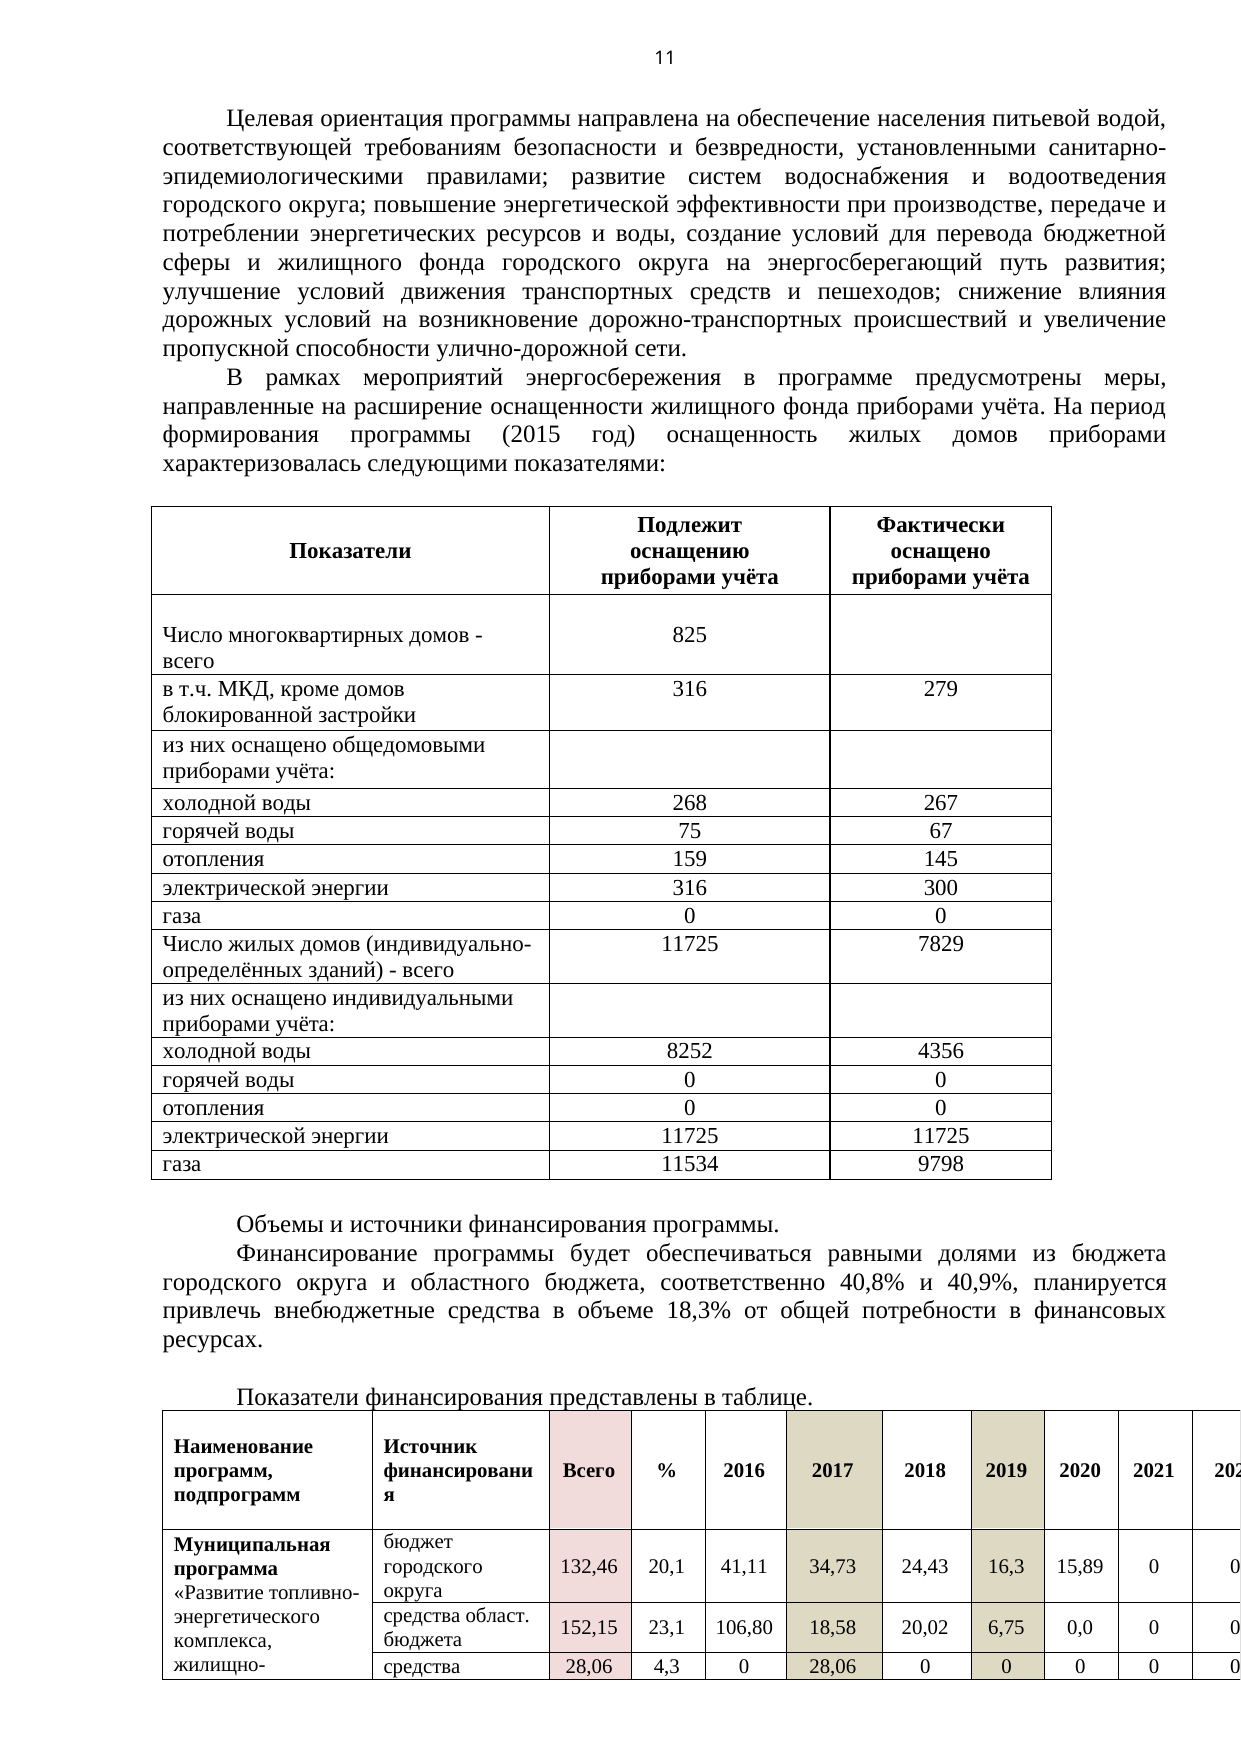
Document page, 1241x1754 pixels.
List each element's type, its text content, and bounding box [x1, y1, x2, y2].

table_cell 28,06 [550, 1653, 631, 1679]
table_cell газа [152, 902, 549, 929]
table_cell 0 [1193, 1653, 1240, 1679]
text В рамках мероприятий энергосбережения в программе предусмотрены меры, направленные на расширение оснащенности жилищного фонда приборами учёта. На период формирования программы (2015 год) оснащенность жилых домов приборами характеризовалась следующими показателями: [162, 362, 1167, 477]
table_cell 15,89 [1045, 1530, 1118, 1602]
table_cell 145 [831, 845, 1051, 873]
table_cell 152,15 [550, 1603, 631, 1652]
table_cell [373, 1653, 549, 1679]
table_cell 0 [706, 1653, 786, 1679]
table_cell 316 [550, 675, 829, 730]
table_cell 7829 [831, 930, 1051, 983]
table_cell 41,11 [706, 1530, 786, 1602]
table_cell 316 [550, 874, 829, 901]
table_header 2022 [1193, 1411, 1240, 1528]
table_cell 20,02 [883, 1603, 971, 1652]
table_cell 0 [1119, 1603, 1192, 1652]
table_cell 4356 [831, 1038, 1051, 1065]
text Объемы и источники финансирования программы. [162, 1209, 1167, 1238]
table_cell электрической энергии [152, 874, 549, 901]
table_header Фактически оснащено приборами учёта [831, 507, 1051, 593]
table_cell электрической энергии [152, 1122, 549, 1149]
table_cell 28,06 [787, 1653, 882, 1679]
table_cell 0 [972, 1653, 1044, 1679]
table_header 2020 [1045, 1411, 1118, 1528]
table_header 2019 [972, 1411, 1044, 1528]
table_cell 0 [1119, 1530, 1192, 1602]
table_cell отопления [152, 845, 549, 873]
table_cell 18,58 [787, 1603, 882, 1652]
table_cell 106,80 [706, 1603, 786, 1652]
table_cell бюджет городского округа [373, 1530, 549, 1602]
table_cell 23,1 [632, 1603, 705, 1652]
table_cell [831, 731, 1051, 788]
table_cell [550, 984, 829, 1037]
table_cell горячей воды [152, 1066, 549, 1093]
text Целевая ориентация программы направлена на обеспечение населения питьевой водой, соответствующей требованиям безопасности и безвредности, установленными санитарно-эпидемиологическими правилами; развитие систем водоснабжения и водоотведения городского округа; повышение энергетической эффективности при производстве, передаче и потреблении энергетических ресурсов и воды, создание условий для перевода бюджетной сферы и жилищного фонда городского округа на энергосберегающий путь развития; улучшение условий движения транспортных средств и пешеходов; снижение влияния дорожных условий на возникновение дорожно-транспортных происшествий и увеличение пропускной способности улично-дорожной сети. [162, 103, 1167, 362]
table_cell 0 [1193, 1603, 1240, 1652]
table_cell 34,73 [787, 1530, 882, 1602]
table_header 2018 [883, 1411, 971, 1528]
table_cell 0 [883, 1653, 971, 1679]
table_cell 0 [550, 1094, 829, 1121]
table_cell 0 [550, 1066, 829, 1093]
table_cell 0 [1045, 1653, 1118, 1679]
table_cell отопления [152, 1094, 549, 1121]
table_cell 0 [1193, 1530, 1240, 1602]
table_cell из них оснащено индивидуальными приборами учёта: [152, 984, 549, 1037]
table_cell 279 [831, 675, 1051, 730]
table_header 2016 [706, 1411, 786, 1528]
table_header 2021 [1119, 1411, 1192, 1528]
table_cell 8252 [550, 1038, 829, 1065]
table_cell 67 [831, 817, 1051, 844]
table_cell Муниципальная программа «Развитие топливно-энергетического комплекса, жилищно-коммунального и дорожного хозяйства городского округа «город Клинцы Брянской области» (2016-2022 годы)» (Постановление Клинцовской городской администрации от 03.02.2016г. № 211) [163, 1530, 372, 1679]
table_header 2017 [787, 1411, 882, 1528]
table_cell 11725 [550, 1122, 829, 1149]
table_header Показатели [152, 507, 549, 593]
table_cell 0 [831, 902, 1051, 929]
table_cell 11725 [831, 1122, 1051, 1149]
table_header Наименование программ, подпрограмм [163, 1411, 372, 1528]
table_cell 11534 [550, 1151, 829, 1179]
table_cell [831, 984, 1051, 1037]
table_cell холодной воды [152, 789, 549, 816]
table_cell холодной воды [152, 1038, 549, 1065]
table_cell 11725 [550, 930, 829, 983]
table_cell горячей воды [152, 817, 549, 844]
table_cell 6,75 [972, 1603, 1044, 1652]
table_cell 267 [831, 789, 1051, 816]
table_header Подлежит оснащению приборами учёта [550, 507, 829, 593]
table_cell из них оснащено общедомовыми приборами учёта: [152, 731, 549, 788]
table_header % [632, 1411, 705, 1528]
table_cell [550, 731, 829, 788]
table_cell 268 [550, 789, 829, 816]
text Показатели финансирования представлены в таблице. [162, 1382, 1167, 1410]
table_cell газа [152, 1151, 549, 1179]
table_cell 24,43 [883, 1530, 971, 1602]
text Финансирование программы будет обеспечиваться равными долями из бюджета городского округа и областного бюджета, соответственно 40,8% и 40,9%, планируется привлечь внебюджетные средства в объеме 18,3% от общей потребности в финансовых ресурсах. [162, 1238, 1167, 1353]
table_cell 16,3 [972, 1530, 1044, 1602]
table_cell 0 [831, 1094, 1051, 1121]
table_cell 825 [550, 595, 829, 674]
table_cell средства област. бюджета [373, 1603, 549, 1652]
table_cell 9798 [831, 1151, 1051, 1179]
table_cell Число многоквартирных домов - всего [152, 595, 549, 674]
table_cell [831, 595, 1051, 674]
table_cell 0 [831, 1066, 1051, 1093]
table_cell в т.ч. МКД, кроме домов блокированной застройки [152, 675, 549, 730]
table_cell 300 [831, 874, 1051, 901]
table_header Источник финансирования [373, 1411, 549, 1528]
table_cell 20,1 [632, 1530, 705, 1602]
table_cell Число жилых домов (индивидуально- определённых зданий) - всего [152, 930, 549, 983]
table_header Всего [550, 1411, 631, 1528]
table_cell 159 [550, 845, 829, 873]
table_cell 0 [550, 902, 829, 929]
table_cell 0,0 [1045, 1603, 1118, 1652]
table_cell 0 [1119, 1653, 1192, 1679]
table_cell 132,46 [550, 1530, 631, 1602]
table_cell 75 [550, 817, 829, 844]
table_cell 4,3 [632, 1653, 705, 1679]
